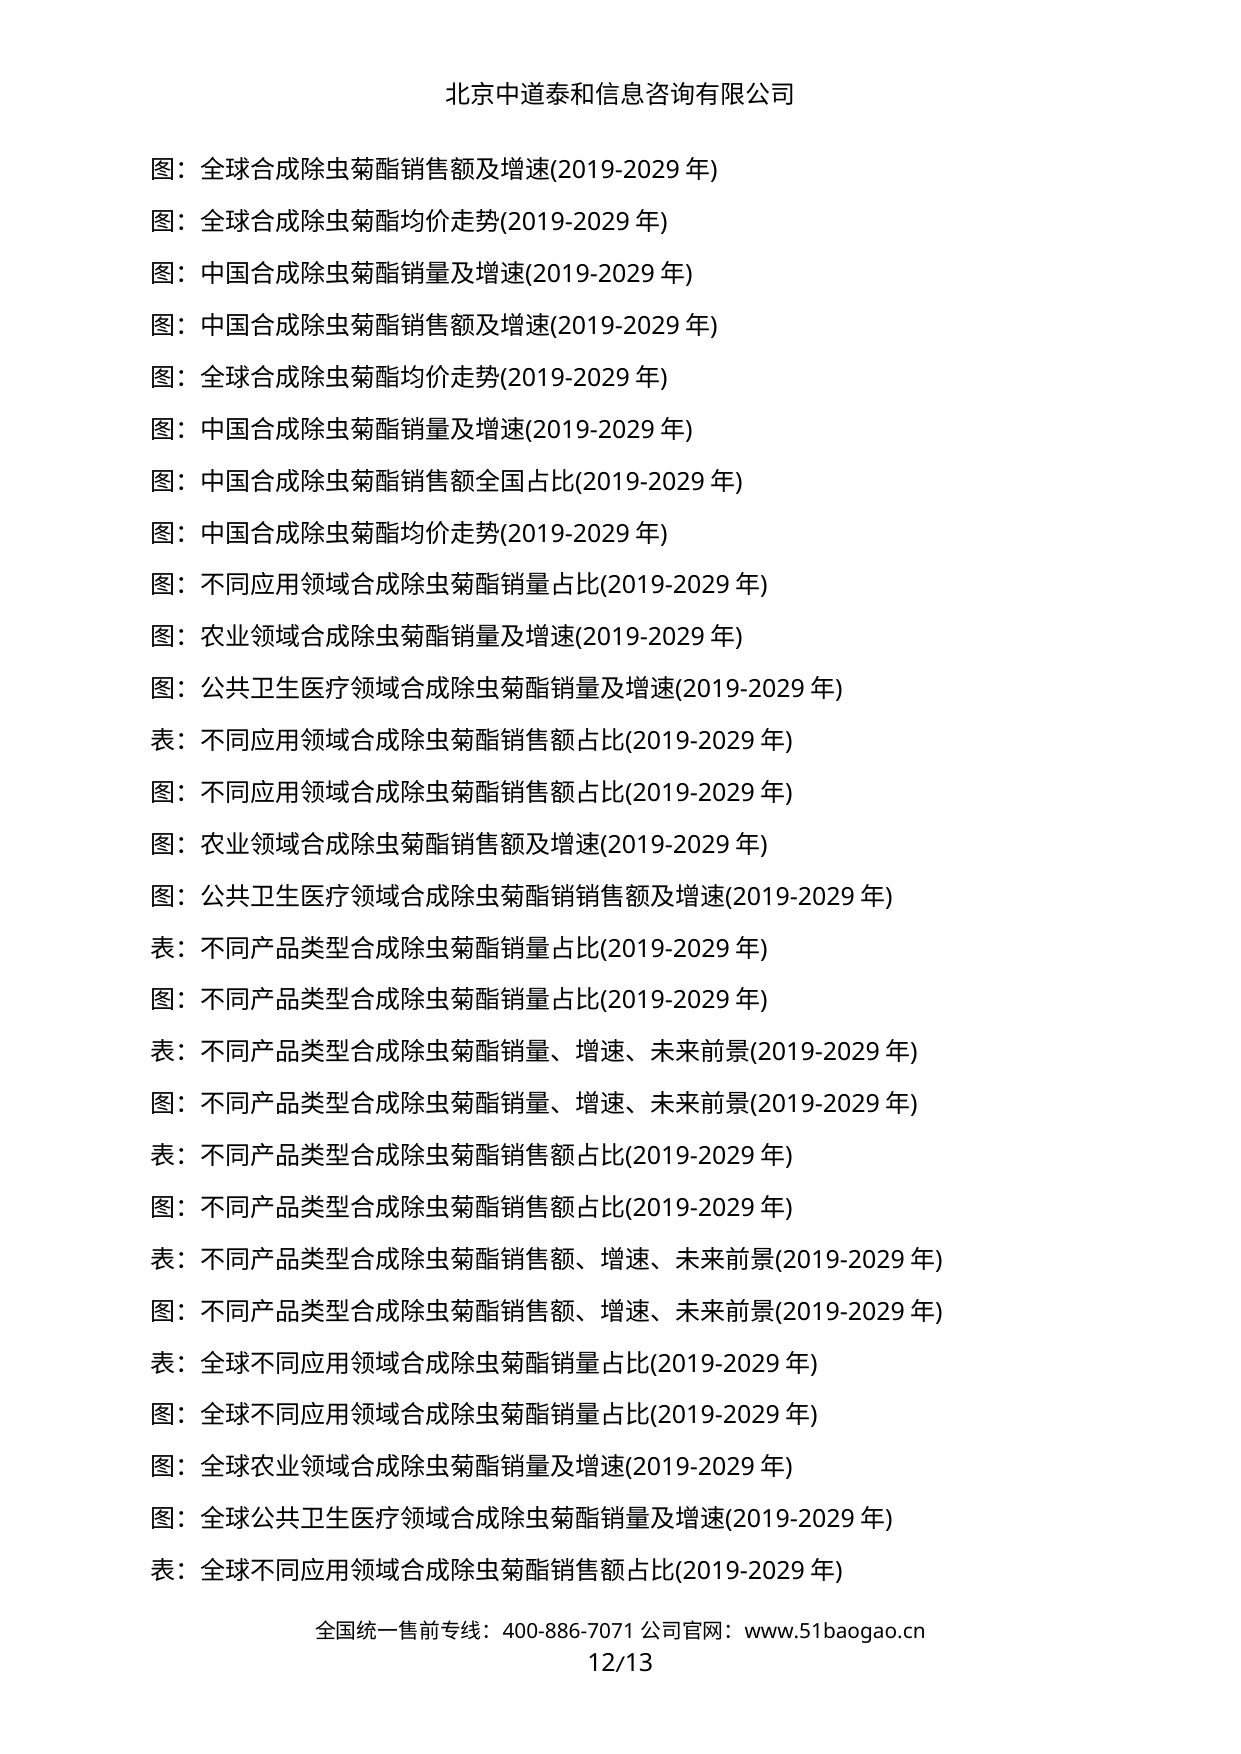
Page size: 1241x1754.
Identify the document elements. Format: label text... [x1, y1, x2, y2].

text 图：公共卫生医疗领域合成除虫菊酯销量及增速(2019-2029年) [150, 669, 1090, 705]
text 表：全球不同应用领域合成除虫菊酯销量占比(2019-2029年) [150, 1343, 1090, 1379]
text 表：不同产品类型合成除虫菊酯销售额、增速、未来前景(2019-2029年) [150, 1239, 1090, 1276]
text 表：不同产品类型合成除虫菊酯销量占比(2019-2029年) [150, 928, 1090, 964]
text 图：不同产品类型合成除虫菊酯销售额、增速、未来前景(2019-2029年) [150, 1291, 1090, 1327]
text 图：不同产品类型合成除虫菊酯销售额占比(2019-2029年) [150, 1187, 1090, 1224]
text 图：不同应用领域合成除虫菊酯销量占比(2019-2029年) [150, 565, 1090, 601]
text 图：农业领域合成除虫菊酯销量及增速(2019-2029年) [150, 617, 1090, 653]
text 图：公共卫生医疗领域合成除虫菊酯销销售额及增速(2019-2029年) [150, 876, 1090, 912]
text 表：不同应用领域合成除虫菊酯销售额占比(2019-2029年) [150, 721, 1090, 757]
text 图：全球合成除虫菊酯均价走势(2019-2029年) [150, 202, 1090, 238]
text 图：全球公共卫生医疗领域合成除虫菊酯销量及增速(2019-2029年) [150, 1499, 1090, 1535]
text 图：全球合成除虫菊酯均价走势(2019-2029年) [150, 357, 1090, 394]
text 图：全球不同应用领域合成除虫菊酯销量占比(2019-2029年) [150, 1395, 1090, 1431]
text 图：农业领域合成除虫菊酯销售额及增速(2019-2029年) [150, 824, 1090, 861]
text 表：不同产品类型合成除虫菊酯销量、增速、未来前景(2019-2029年) [150, 1032, 1090, 1068]
text 图：不同应用领域合成除虫菊酯销售额占比(2019-2029年) [150, 772, 1090, 809]
text 图：中国合成除虫菊酯销售额及增速(2019-2029年) [150, 306, 1090, 342]
text 图：中国合成除虫菊酯销量及增速(2019-2029年) [150, 409, 1090, 446]
text 图：中国合成除虫菊酯均价走势(2019-2029年) [150, 513, 1090, 549]
text 表：不同产品类型合成除虫菊酯销售额占比(2019-2029年) [150, 1136, 1090, 1172]
text 图：不同产品类型合成除虫菊酯销量、增速、未来前景(2019-2029年) [150, 1084, 1090, 1120]
text 图：全球农业领域合成除虫菊酯销量及增速(2019-2029年) [150, 1447, 1090, 1483]
text 图：中国合成除虫菊酯销量及增速(2019-2029年) [150, 254, 1090, 290]
text 图：全球合成除虫菊酯销售额及增速(2019-2029年) [150, 150, 1090, 186]
text 表：全球不同应用领域合成除虫菊酯销售额占比(2019-2029年) [150, 1551, 1090, 1587]
text 图：不同产品类型合成除虫菊酯销量占比(2019-2029年) [150, 980, 1090, 1016]
text 图：中国合成除虫菊酯销售额全国占比(2019-2029年) [150, 461, 1090, 497]
